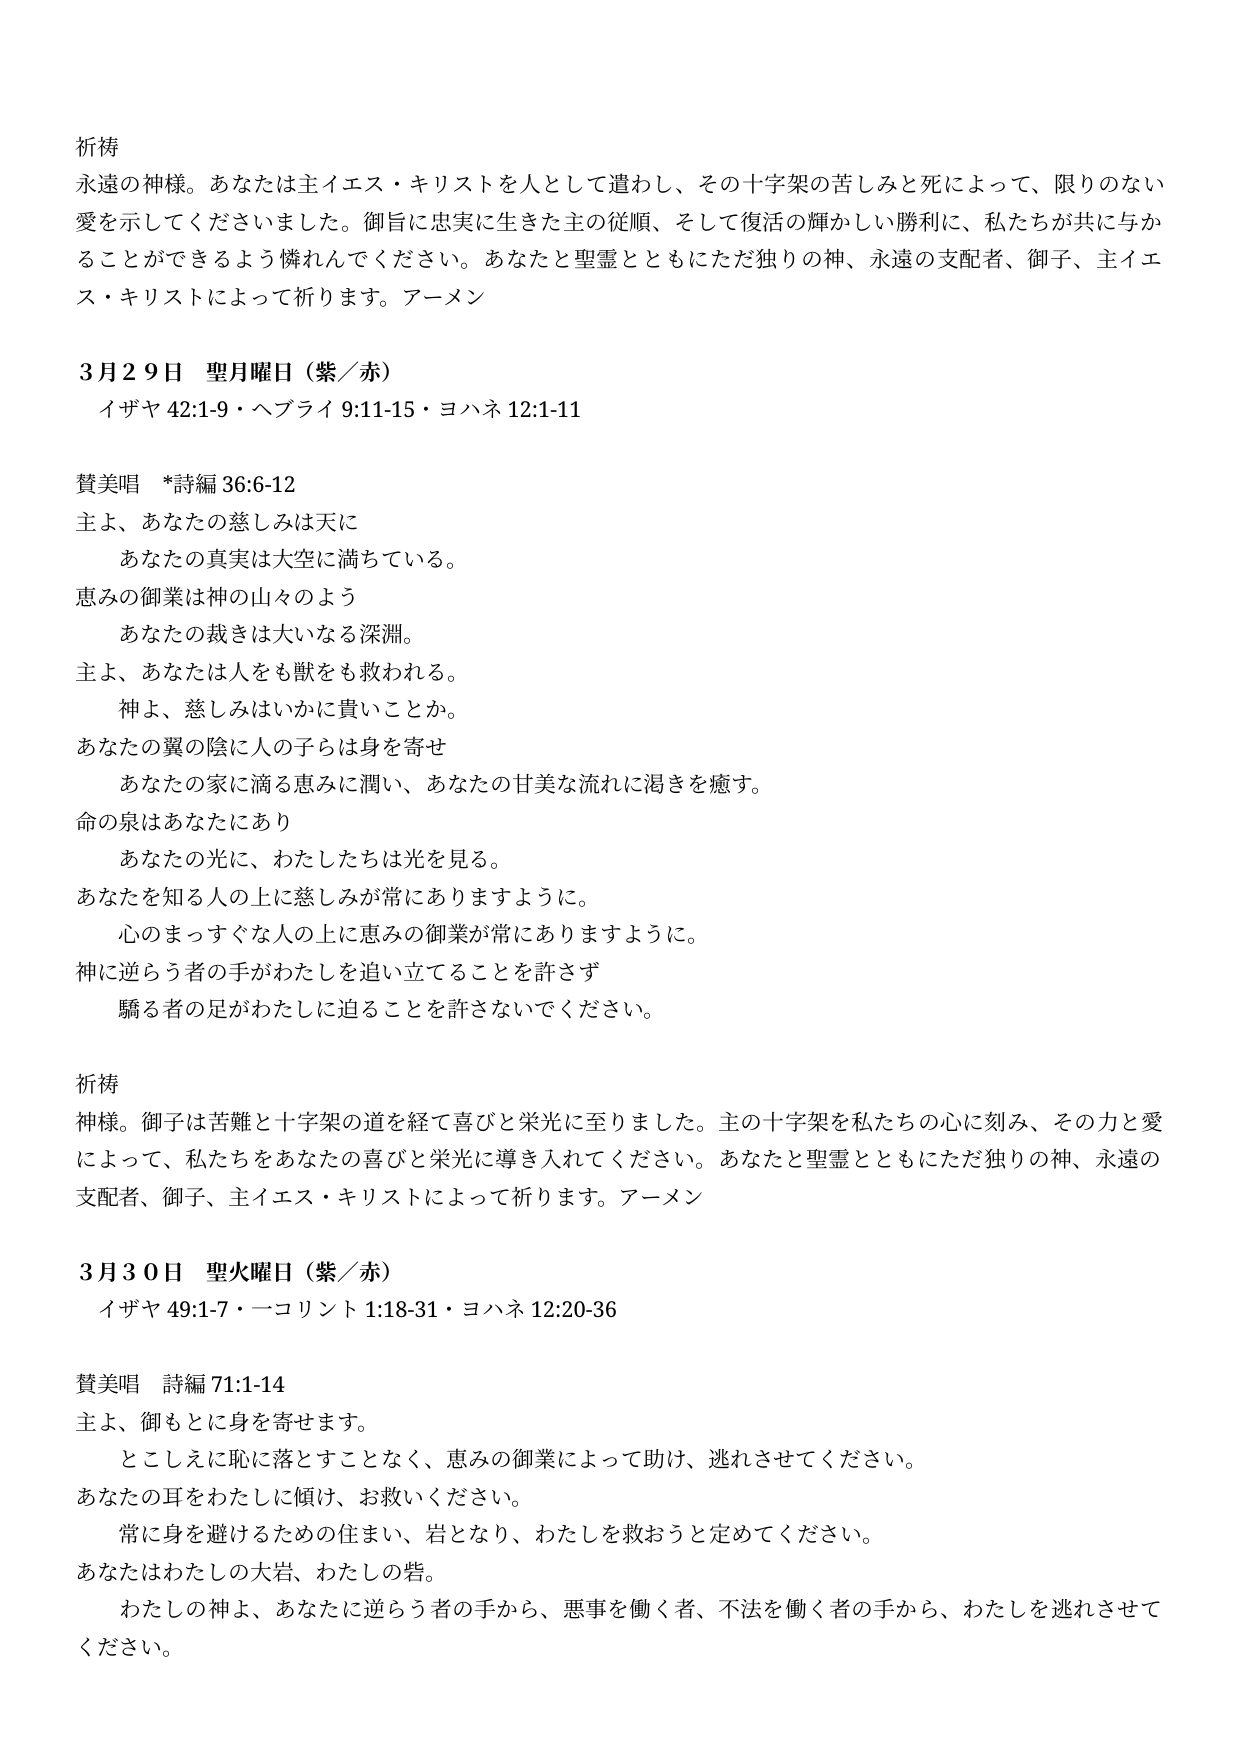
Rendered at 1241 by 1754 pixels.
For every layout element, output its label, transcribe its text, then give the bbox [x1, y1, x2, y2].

text イザヤ49:1-7・一コリント1:18-31・ヨハネ12:20-36 [75, 1289, 1165, 1327]
text 恵みの御業は神の山々のよう [75, 577, 1165, 614]
text 祈祷 [75, 1064, 1165, 1102]
text 神に逆らう者の手がわたしを追い立てることを許さず [75, 952, 1165, 989]
text ３月３０日 聖火曜日（紫／赤） [75, 1252, 1165, 1289]
text 驕る者の足がわたしに迫ることを許さないでください。 [75, 989, 1165, 1027]
text 命の泉はあなたにあり [75, 802, 1165, 839]
text あなたの真実は大空に満ちている。 [75, 539, 1165, 577]
text あなたの耳をわたしに傾け、お救いください。 [75, 1477, 1165, 1514]
text 永遠の神様。あなたは主イエス・キリストを人として遣わし、その十字架の苦しみと死によって、限りのない愛を示してくださいました。御旨に忠実に生きた主の従順、そして復活の輝かしい勝利に、私たちが共に与かることができるよう憐れんでください。あなたと聖霊とともにただ独りの神、永遠の支配者、御子、主イエス・キリストによって祈ります。アーメン [75, 164, 1165, 314]
text 賛美唱 *詩編36:6-12 [75, 464, 1165, 502]
text ３月２９日 聖月曜日（紫／赤） [75, 352, 1165, 389]
text 心のまっすぐな人の上に恵みの御業が常にありますように。 [75, 914, 1165, 952]
text 常に身を避けるための住まい、岩となり、わたしを救おうと定めてください。 [75, 1514, 1165, 1552]
text あなたを知る人の上に慈しみが常にありますように。 [75, 877, 1165, 914]
text とこしえに恥に落とすことなく、恵みの御業によって助け、逃れさせてください。 [75, 1439, 1165, 1477]
text あなたの翼の陰に人の子らは身を寄せ [75, 727, 1165, 764]
text わたしの神よ、あなたに逆らう者の手から、悪事を働く者、不法を働く者の手から、わたしを逃れさせてください。 [75, 1589, 1165, 1664]
text 主よ、あなたは人をも獣をも救われる。 [75, 652, 1165, 689]
text 祈祷 [75, 127, 1165, 164]
text 神様。御子は苦難と十字架の道を経て喜びと栄光に至りました。主の十字架を私たちの心に刻み、その力と愛によって、私たちをあなたの喜びと栄光に導き入れてください。あなたと聖霊とともにただ独りの神、永遠の支配者、御子、主イエス・キリストによって祈ります。アーメン [75, 1102, 1165, 1214]
text 主よ、御もとに身を寄せます。 [75, 1402, 1165, 1439]
text あなたの裁きは大いなる深淵。 [75, 614, 1165, 652]
text あなたはわたしの大岩、わたしの砦。 [75, 1552, 1165, 1589]
text 主よ、あなたの慈しみは天に [75, 502, 1165, 539]
text 神よ、慈しみはいかに貴いことか。 [75, 689, 1165, 727]
text イザヤ42:1-9・ヘブライ9:11-15・ヨハネ12:1-11 [75, 389, 1165, 427]
text あなたの光に、わたしたちは光を見る。 [75, 839, 1165, 877]
text あなたの家に滴る恵みに潤い、あなたの甘美な流れに渇きを癒す。 [75, 764, 1165, 802]
text 賛美唱 詩編71:1-14 [75, 1364, 1165, 1402]
